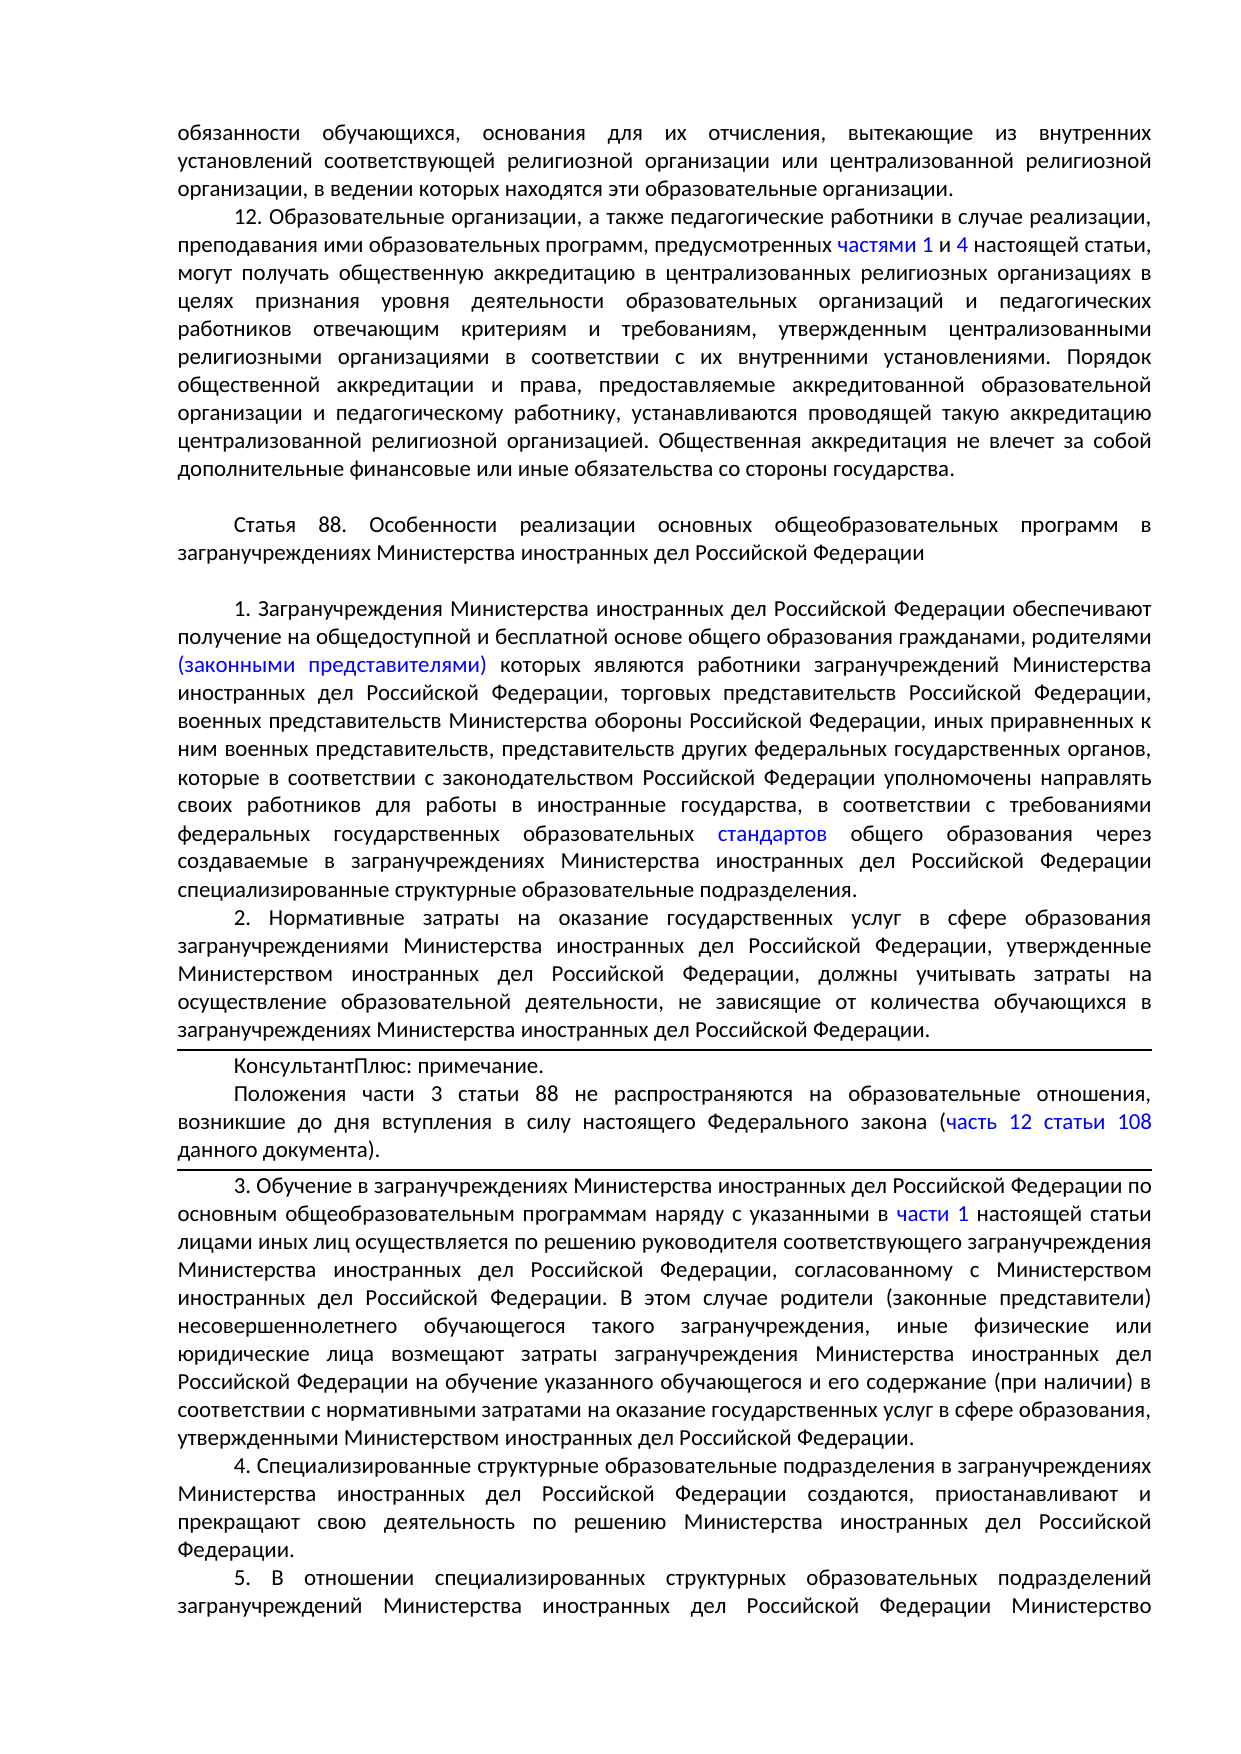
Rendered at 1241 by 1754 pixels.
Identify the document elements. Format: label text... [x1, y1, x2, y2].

text 4. Специализированные структурные образовательные подразделения в загранучреждениях Министерства иностранных дел Российской Федерации создаются, приостанавливают и прекращают свою деятельность по решению Министерства иностранных дел Российской Федерации. [177, 1451, 1152, 1563]
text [177, 1563, 1152, 1619]
text 2. Нормативные затраты на оказание государственных услуг в сфере образования загранучреждениями Министерства иностранных дел Российской Федерации, утвержденные Министерством иностранных дел Российской Федерации, должны учитывать затраты на осуществление образовательной деятельности, не зависящие от количества обучающихся в загранучреждениях Министерства иностранных дел Российской Федерации. [177, 903, 1152, 1043]
text 12. Образовательные организации, а также педагогические работники в случае реализации, преподавания ими образовательных программ, предусмотренных частями 1 и 4 настоящей статьи, могут получать общественную аккредитацию в централизованных религиозных организациях в целях признания уровня деятельности образовательных организаций и педагогических работников отвечающим критериям и требованиям, утвержденным централизованными религиозными организациями в соответствии с их внутренними установлениями. Порядок общественной аккредитации и права, предоставляемые аккредитованной образовательной организации и педагогическому работнику, устанавливаются проводящей такую аккредитацию централизованной религиозной организацией. Общественная аккредитация не влечет за собой дополнительные финансовые или иные обязательства со стороны государства. [177, 202, 1152, 482]
text КонсультантПлюс: примечание. [177, 1051, 1152, 1079]
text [177, 118, 1152, 202]
text 3. Обучение в загранучреждениях Министерства иностранных дел Российской Федерации по основным общеобразовательным программам наряду с указанными в части 1 настоящей статьи лицами иных лиц осуществляется по решению руководителя соответствующего загранучреждения Министерства иностранных дел Российской Федерации, согласованному с Министерством иностранных дел Российской Федерации. В этом случае родители (законные представители) несовершеннолетнего обучающегося такого загранучреждения, иные физические или юридические лица возмещают затраты загранучреждения Министерства иностранных дел Российской Федерации на обучение указанного обучающегося и его содержание (при наличии) в соответствии с нормативными затратами на оказание государственных услуг в сфере образования, утвержденными Министерством иностранных дел Российской Федерации. [177, 1171, 1152, 1451]
text 1. Загранучреждения Министерства иностранных дел Российской Федерации обеспечивают получение на общедоступной и бесплатной основе общего образования гражданами, родителями (законными представителями) которых являются работники загранучреждений Министерства иностранных дел Российской Федерации, торговых представительств Российской Федерации, военных представительств Министерства обороны Российской Федерации, иных приравненных к ним военных представительств, представительств других федеральных государственных органов, которые в соответствии с законодательством Российской Федерации уполномочены направлять своих работников для работы в иностранные государства, в соответствии с требованиями федеральных государственных образовательных стандартов общего образования через создаваемые в загранучреждениях Министерства иностранных дел Российской Федерации специализированные структурные образовательные подразделения. [177, 594, 1152, 903]
text Статья 88. Особенности реализации основных общеобразовательных программ в загранучреждениях Министерства иностранных дел Российской Федерации [177, 510, 1152, 566]
text Положения части 3 статьи 88 не распространяются на образовательные отношения, возникшие до дня вступления в силу настоящего Федерального закона (часть 12 статьи 108 данного документа). [177, 1079, 1152, 1163]
